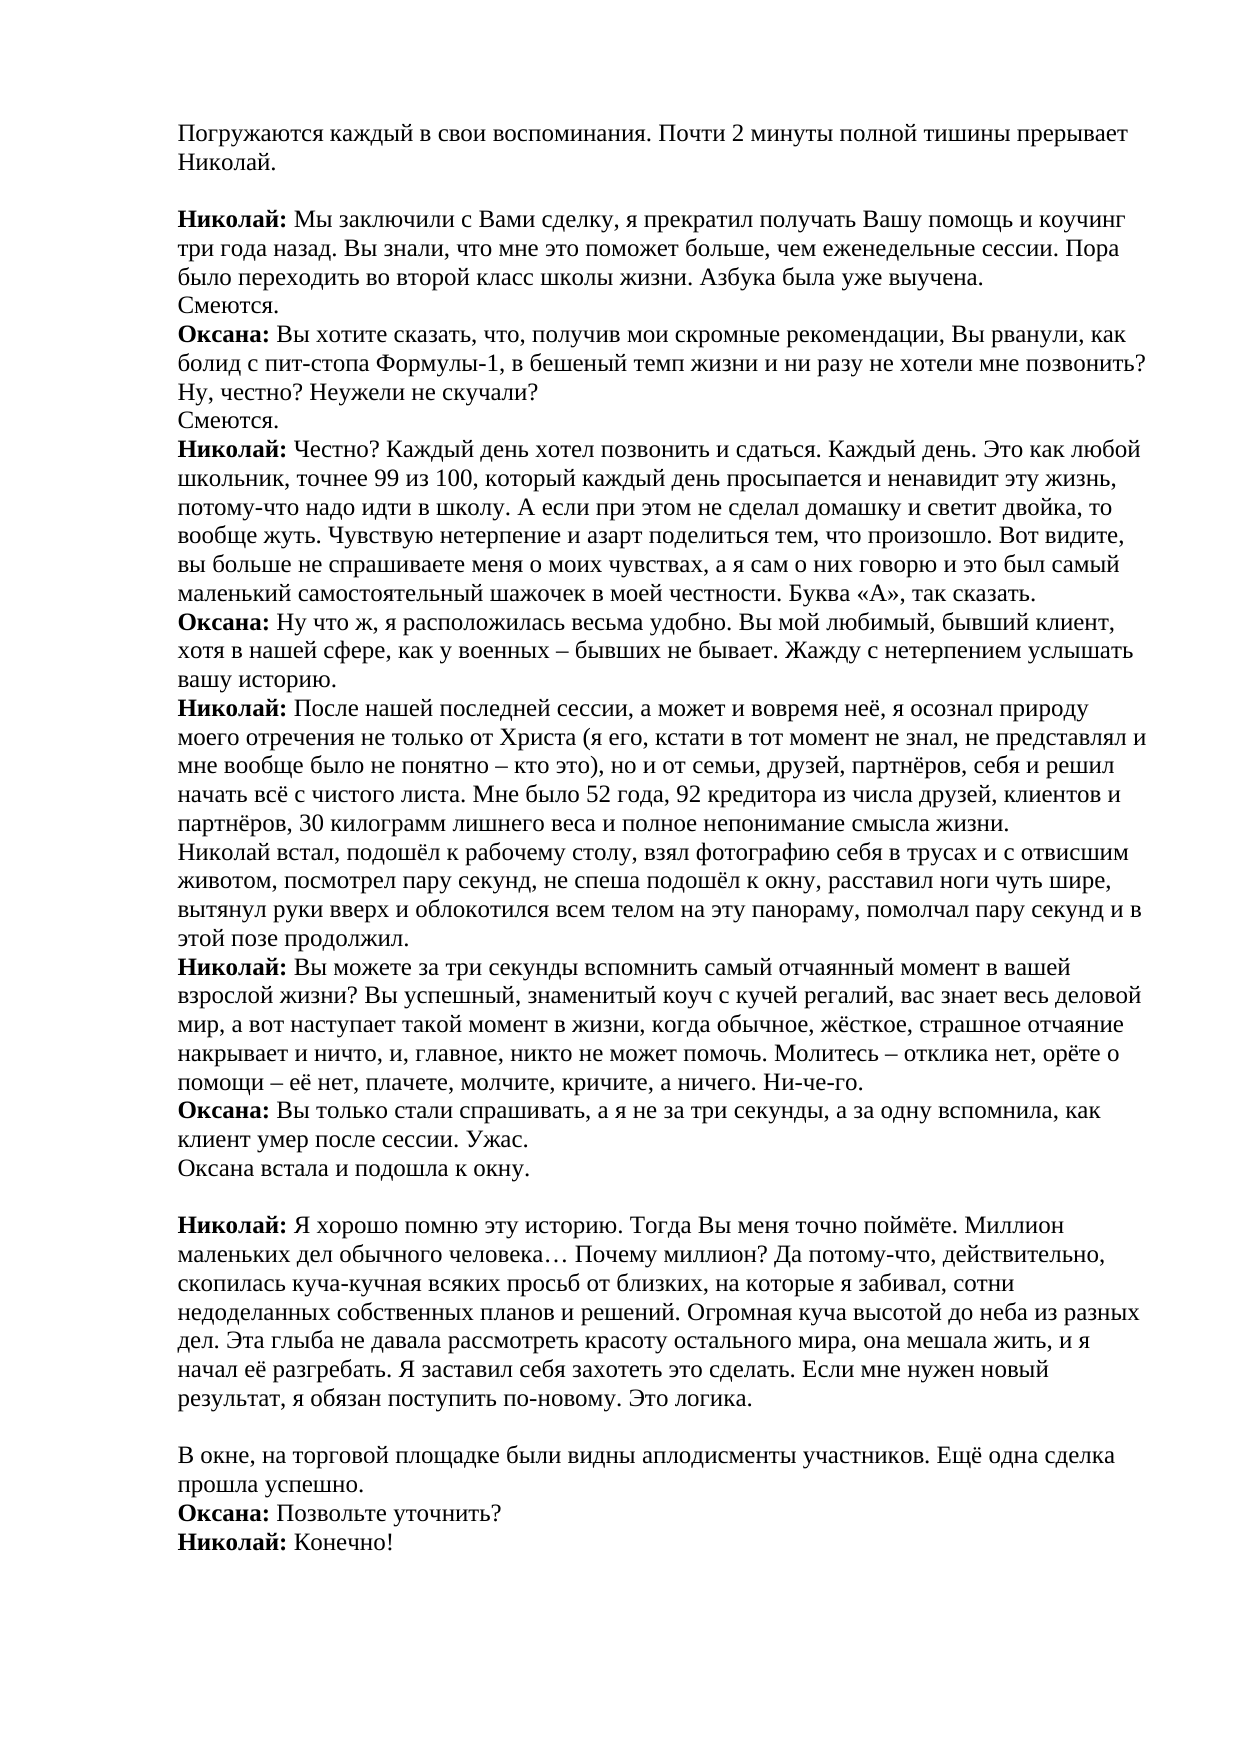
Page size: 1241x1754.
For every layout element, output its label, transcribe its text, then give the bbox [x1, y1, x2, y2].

text Смеются. [177, 291, 1152, 319]
text Николай: После нашей последней сессии, а может и вовремя неё, я осознал природу моего отречения не только от Христа (я его, кстати в тот момент не знал, не представлял и мне вообще было не понятно – кто это), но и от семьи, друзей, партнёров, себя и решил начать всё с чистого листа. Мне было 52 года, 92 кредитора из числа друзей, клиентов и партнёров, 30 килограмм лишнего веса и полное непонимание смысла жизни. [177, 693, 1152, 837]
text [177, 118, 1152, 176]
text Николай: Вы можете за три секунды вспомнить самый отчаянный момент в вашей взрослой жизни? Вы успешный, знаменитый коуч с кучей регалий, вас знает весь деловой мир, а вот наступает такой момент в жизни, когда обычное, жёсткое, страшное отчаяние накрывает и ничто, и, главное, никто не может помочь. Молитесь – отклика нет, орёте о помощи – её нет, плачете, молчите, кричите, а ничего. Ни-че-го. [177, 952, 1152, 1096]
text Николай: Честно? Каждый день хотел позвонить и сдаться. Каждый день. Это как любой школьник, точнее 99 из 100, который каждый день просыпается и ненавидит эту жизнь, потому-что надо идти в школу. А если при этом не сделал домашку и светит двойка, то вообще жуть. Чувствую нетерпение и азарт поделиться тем, что произошло. Вот видите, вы больше не спрашиваете меня о моих чувствах, а я сам о них говорю и это был самый маленький самостоятельный шажочек в моей честности. Буква «А», так сказать. [177, 434, 1152, 607]
text Оксана: Вы только стали спрашивать, а я не за три секунды, а за одну вспомнила, как клиент умер после сессии. Ужас. [177, 1096, 1152, 1153]
text Оксана: Ну что ж, я расположилась весьма удобно. Вы мой любимый, бывший клиент, хотя в нашей сфере, как у военных – бывших не бывает. Жажду с нетерпением услышать вашу историю. [177, 607, 1152, 693]
text В окне, на торговой площадке были видны аплодисменты участников. Ещё одна сделка прошла успешно. [177, 1441, 1152, 1498]
text Оксана встала и подошла к окну. [177, 1153, 1152, 1182]
text Николай: Мы заключили с Вами сделку, я прекратил получать Вашу помощь и коучинг три года назад. Вы знали, что мне это поможет больше, чем еженедельные сессии. Пора было переходить во второй класс школы жизни. Азбука была уже выучена. [177, 204, 1152, 291]
text Смеются. [177, 406, 1152, 434]
text Николай: Конечно! [177, 1527, 1152, 1556]
text Николай: Я хорошо помню эту историю. Тогда Вы меня точно поймёте. Миллион маленьких дел обычного человека… Почему миллион? Да потому-что, действительно, скопилась куча-кучная всяких просьб от близких, на которые я забивал, сотни недоделанных собственных планов и решений. Огромная куча высотой до неба из разных дел. Эта глыба не давала рассмотреть красоту остального мира, она мешала жить, и я начал её разгребать. Я заставил себя захотеть это сделать. Если мне нужен новый результат, я обязан поступить по-новому. Это логика. [177, 1211, 1152, 1412]
text Оксана: Позвольте уточнить? [177, 1498, 1152, 1527]
text Оксана: Вы хотите сказать, что, получив мои скромные рекомендации, Вы рванули, как болид с пит-стопа Формулы-1, в бешеный темп жизни и ни разу не хотели мне позвонить? Ну, честно? Неужели не скучали? [177, 319, 1152, 406]
text Николай встал, подошёл к рабочему столу, взял фотографию себя в трусах и с отвисшим животом, посмотрел пару секунд, не спеша подошёл к окну, расставил ноги чуть шире, вытянул руки вверх и облокотился всем телом на эту панораму, помолчал пару секунд и в этой позе продолжил. [177, 837, 1152, 952]
